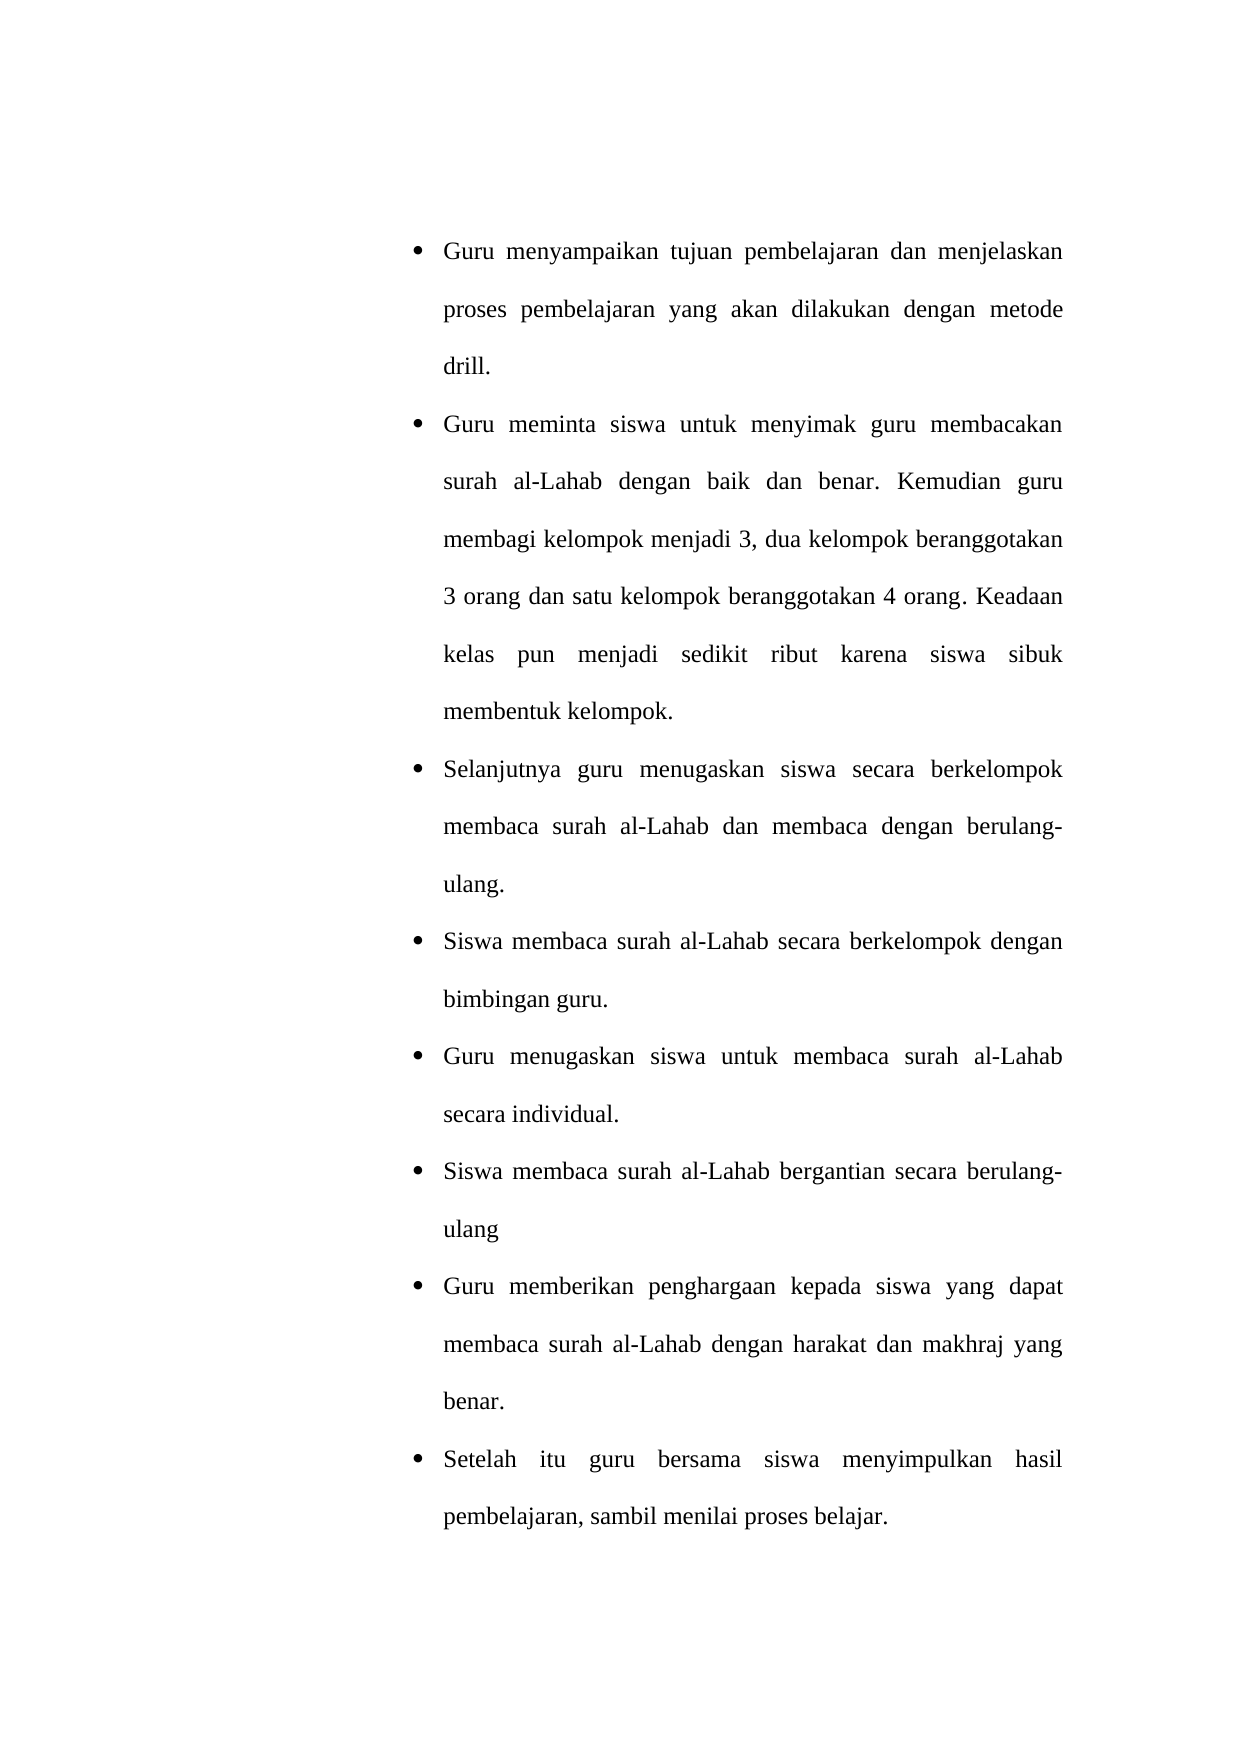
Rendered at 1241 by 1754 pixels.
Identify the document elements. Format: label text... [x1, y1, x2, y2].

subtitle Siswa membaca surah al-Lahab secara berkelompok dengan bimbingan guru. [413, 926, 1063, 1012]
subtitle Guru menyampaikan tujuan pembelajaran dan menjelaskan proses pembelajaran yang akan dilakukan dengan metode drill. [413, 236, 1063, 380]
subtitle Guru memberikan penghargaan kepada siswa yang dapat membaca surah al-Lahab dengan harakat dan makhraj yang benar. [413, 1271, 1063, 1415]
subtitle Setelah itu guru bersama siswa menyimpulkan hasil pembelajaran, sambil menilai proses belajar. [413, 1444, 1063, 1530]
subtitle Siswa membaca surah al-Lahab bergantian secara berulang-ulang [413, 1156, 1063, 1242]
subtitle Guru meminta siswa untuk menyimak guru membacakan surah al-Lahab dengan baik dan benar. Kemudian guru membagi kelompok menjadi 3, dua kelompok beranggotakan 3 orang dan satu kelompok beranggotakan 4 orang. Keadaan kelas pun menjadi sedikit ribut karena siswa sibuk membentuk kelompok. [413, 409, 1063, 725]
subtitle Guru menugaskan siswa untuk membaca surah al-Lahab secara individual. [413, 1041, 1063, 1127]
subtitle Selanjutnya guru menugaskan siswa secara berkelompok membaca surah al-Lahab dan membaca dengan berulang-ulang. [413, 754, 1063, 897]
